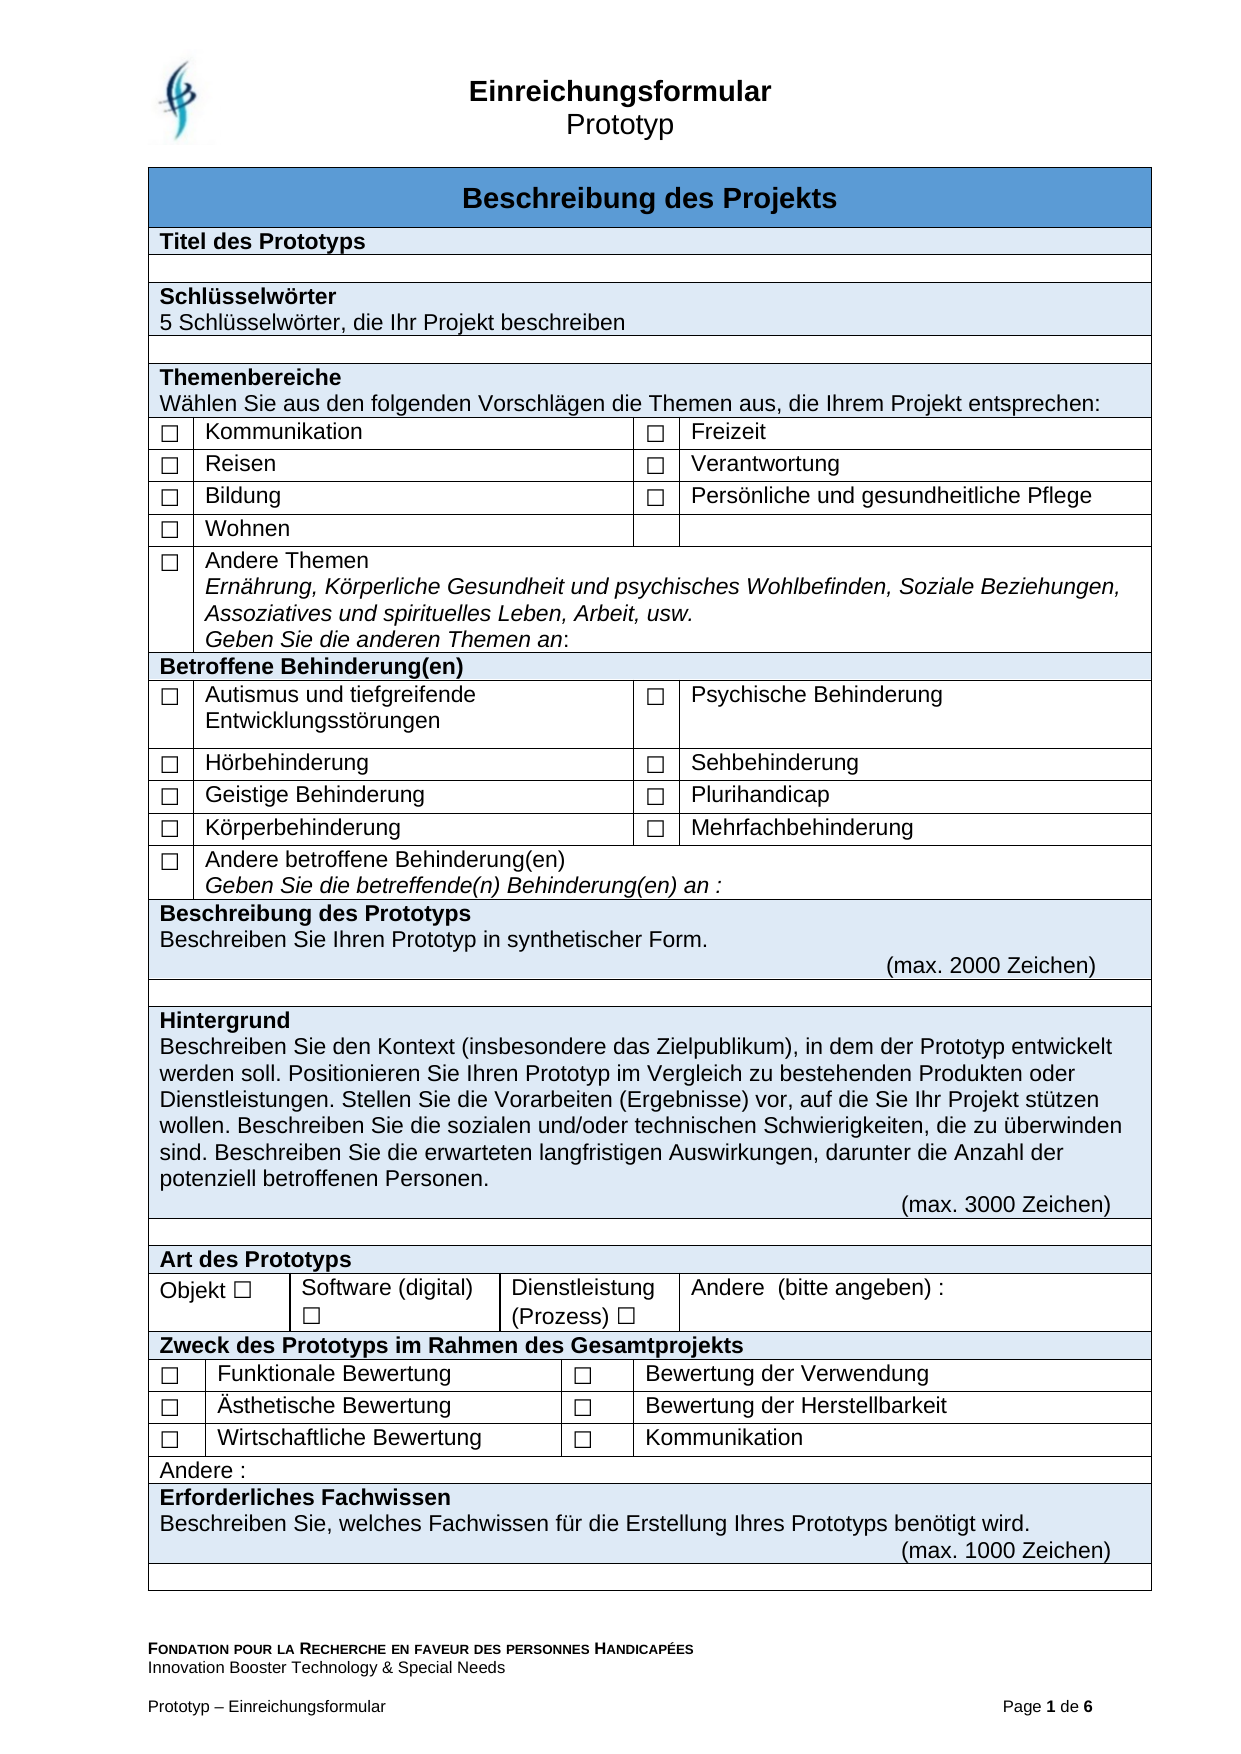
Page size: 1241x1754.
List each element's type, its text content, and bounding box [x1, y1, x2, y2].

table_cell Zweck des Prototyps im Rahmen des Gesamtprojekts [149, 1332, 1151, 1359]
table_cell Andere Themen Ernährung, Körperliche Gesundheit und psychisches Wohlbefinden, Soziale Beziehungen, Assoziatives und spirituelles Leben, Arbeit, usw. Geben Sie die anderen Themen an: [194, 547, 1151, 652]
table_cell [680, 515, 1151, 546]
table_cell [149, 1392, 205, 1423]
table_cell Objekt [149, 1274, 289, 1331]
table_cell Plurihandicap [680, 781, 1151, 812]
table_cell Funktionale Bewertung [206, 1360, 561, 1391]
table_cell [562, 1360, 633, 1391]
table_cell Kommunikation [194, 418, 633, 449]
text Einreichungsformular [222, 74, 1093, 107]
table_cell Körperbehinderung [194, 814, 633, 845]
table_cell Titel des Prototyps [149, 228, 1151, 254]
table_cell Art des Prototyps [149, 1246, 1151, 1273]
table_cell [149, 255, 1151, 282]
table_cell Freizeit [680, 418, 1151, 449]
table_cell Ästhetische Bewertung [206, 1392, 561, 1423]
table_cell [634, 515, 679, 546]
table_cell Betroffene Behinderung(en) [149, 653, 1151, 679]
table_cell Andere (bitte angeben) : [680, 1274, 1151, 1331]
table_cell Dienstleistung (Prozess) [501, 1274, 679, 1331]
table_cell Wohnen [194, 515, 633, 546]
table_cell [149, 1424, 205, 1456]
table_cell Themenbereiche Wählen Sie aus den folgenden Vorschlägen die Themen aus, die Ihrem Projekt entsprechen: [149, 364, 1151, 417]
table_cell Sehbehinderung [680, 749, 1151, 780]
table_cell Bewertung der Herstellbarkeit [634, 1392, 1151, 1423]
table_cell Schlüsselwörter 5 Schlüsselwörter, die Ihr Projekt beschreiben [149, 283, 1151, 335]
table_cell Bildung [194, 482, 633, 513]
table_cell [149, 1219, 1151, 1245]
table_cell Bewertung der Verwendung [634, 1360, 1151, 1391]
table_cell Erforderliches Fachwissen Beschreiben Sie, welches Fachwissen für die Erstellung Ihres Prototyps benötigt wird. (max. 1000 Zeichen) [149, 1484, 1151, 1563]
table_cell Kommunikation [634, 1424, 1151, 1456]
table_cell [149, 1360, 205, 1391]
table_cell Beschreibung des Prototyps Beschreiben Sie Ihren Prototyp in synthetischer Form. (max. 2000 Zeichen) [149, 900, 1151, 978]
table_cell [149, 336, 1151, 363]
table_cell Hörbehinderung [194, 749, 633, 780]
table_cell Geistige Behinderung [194, 781, 633, 812]
table_cell Wirtschaftliche Bewertung [206, 1424, 561, 1456]
table_cell Autismus und tiefgreifende Entwicklungsstörungen [194, 681, 633, 748]
table_cell [562, 1424, 633, 1456]
table_cell Software (digital) [291, 1274, 499, 1331]
table_cell [149, 980, 1151, 1006]
table_cell Mehrfachbehinderung [680, 814, 1151, 845]
table_cell Hintergrund Beschreiben Sie den Kontext (insbesondere das Zielpublikum), in dem der Prototyp entwickelt werden soll. Positionieren Sie Ihren Prototyp im Vergleich zu bestehenden Produkten oder Dienstleistungen. Stellen Sie die Vorarbeiten (Ergebnisse) vor, auf die Sie Ihr Projekt stützen wollen. Beschreiben Sie die sozialen und/oder technischen Schwierigkeiten, die zu überwinden sind. Beschreiben Sie die erwarteten langfristigen Auswirkungen, darunter die Anzahl der potenziell betroffenen Personen. (max. 3000 Zeichen) [149, 1007, 1151, 1218]
text Prototyp [222, 107, 1093, 141]
table_cell Persönliche und gesundheitliche Pflege [680, 482, 1151, 513]
table_cell [149, 1564, 1151, 1590]
table_header Beschreibung des Projekts [149, 168, 1151, 227]
table_cell Andere : [149, 1457, 1151, 1483]
table_cell [562, 1392, 633, 1423]
picture [147, 49, 222, 145]
table_cell Verantwortung [680, 450, 1151, 481]
table_cell Reisen [194, 450, 633, 481]
table_cell Psychische Behinderung [680, 681, 1151, 748]
table_cell Andere betroffene Behinderung(en) Geben Sie die betreffende(n) Behinderung(en) an : [194, 846, 1151, 898]
